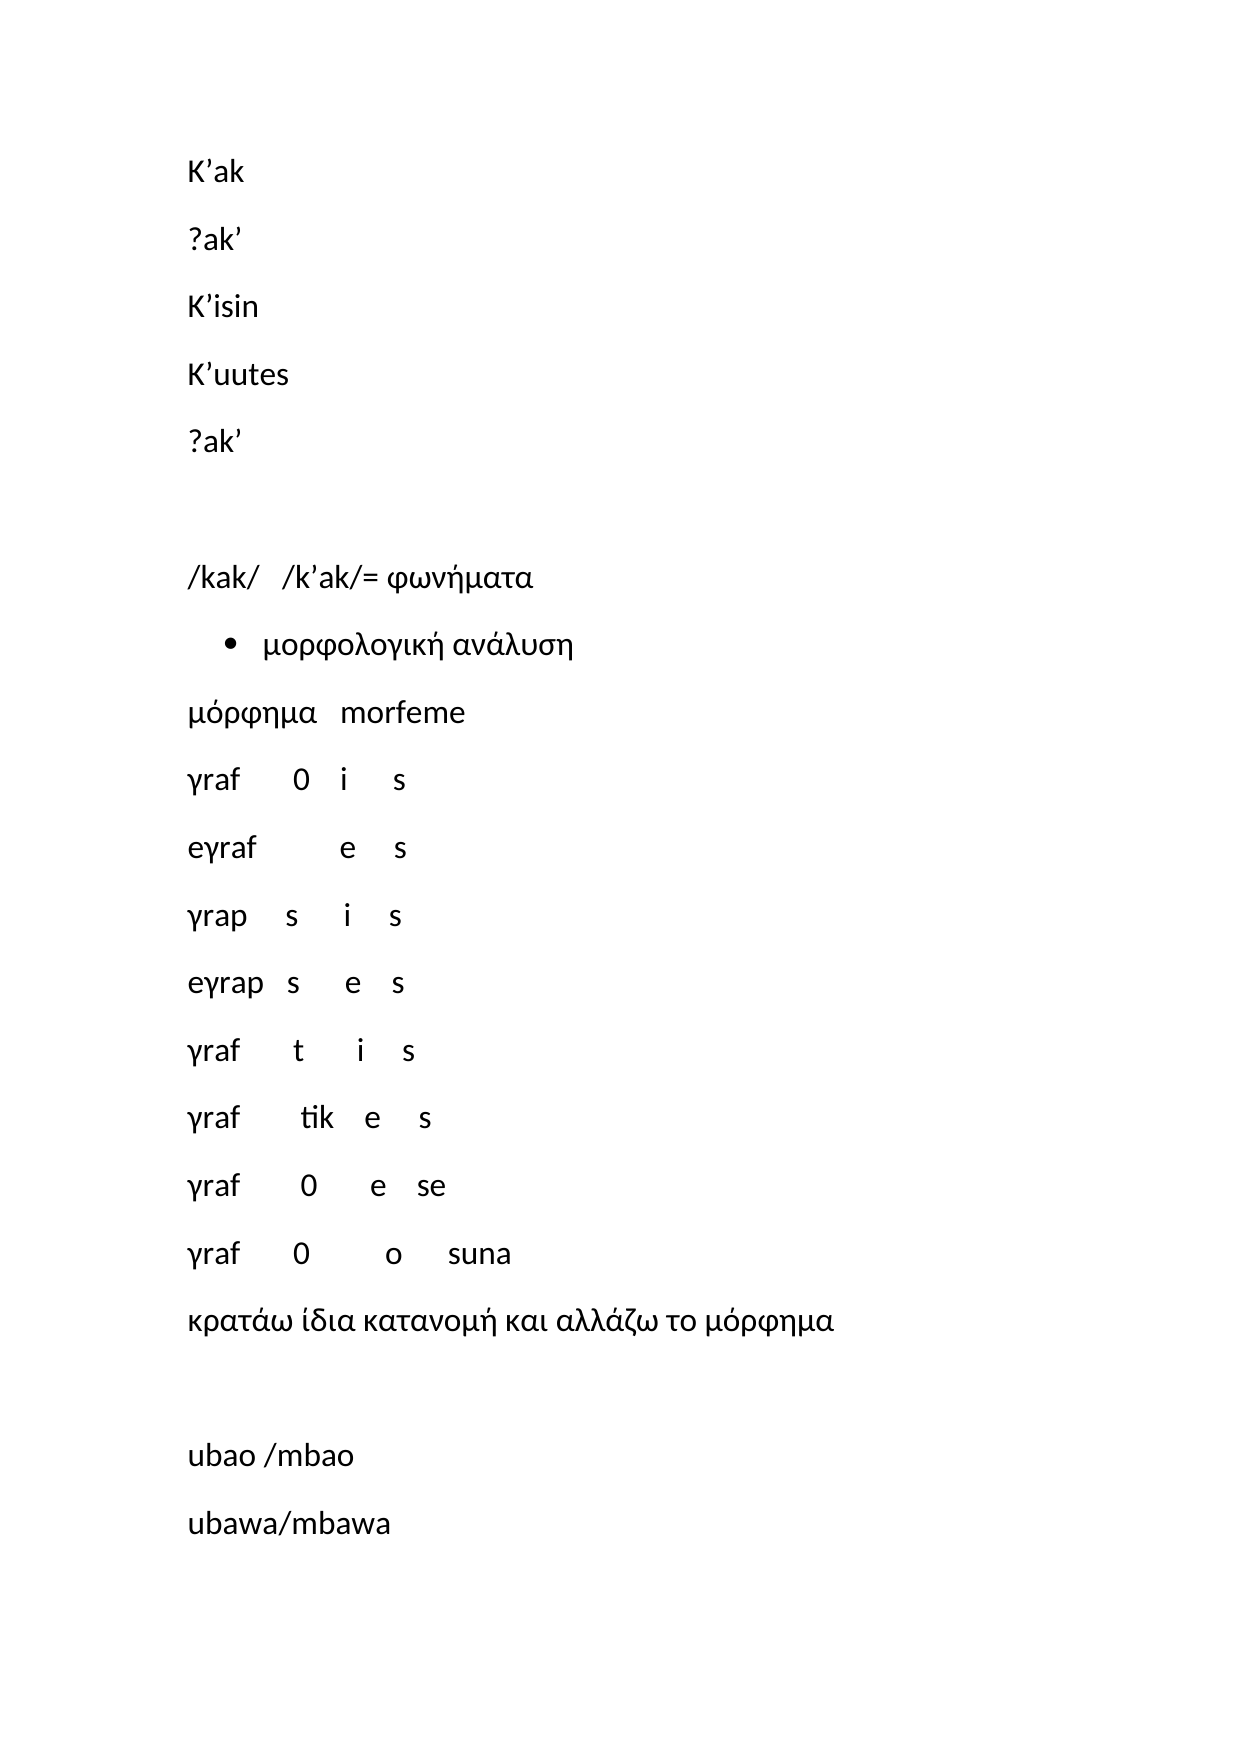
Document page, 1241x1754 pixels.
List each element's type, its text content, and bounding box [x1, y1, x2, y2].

text μόρφημα morfeme [187, 691, 1053, 732]
text γraf 0 o suna [187, 1232, 1053, 1272]
text ubawa/mbawa [187, 1502, 1053, 1543]
text γraf tik e s [187, 1096, 1053, 1137]
text ?ak’ [187, 218, 1053, 258]
text γraf 0 e se [187, 1164, 1053, 1205]
text γrap s i s [187, 894, 1053, 934]
text eγrap s e s [187, 961, 1053, 1002]
text eγraf e s [187, 826, 1053, 867]
text K’uutes [187, 353, 1053, 393]
text K’isin [187, 285, 1053, 326]
text γraf 0 i s [187, 758, 1053, 799]
text ?ak’ [187, 420, 1053, 461]
text γraf t i s [187, 1029, 1053, 1069]
text ubao /mbao [187, 1434, 1053, 1475]
text /kak/ /k’ak/= φωνήματα [187, 556, 1053, 596]
text κρατάω ίδια κατανομή και αλλάζω το μόρφημα [187, 1299, 1053, 1340]
list μορφολογική ανάλυση [225, 623, 1053, 664]
text K’ak [187, 150, 1053, 191]
